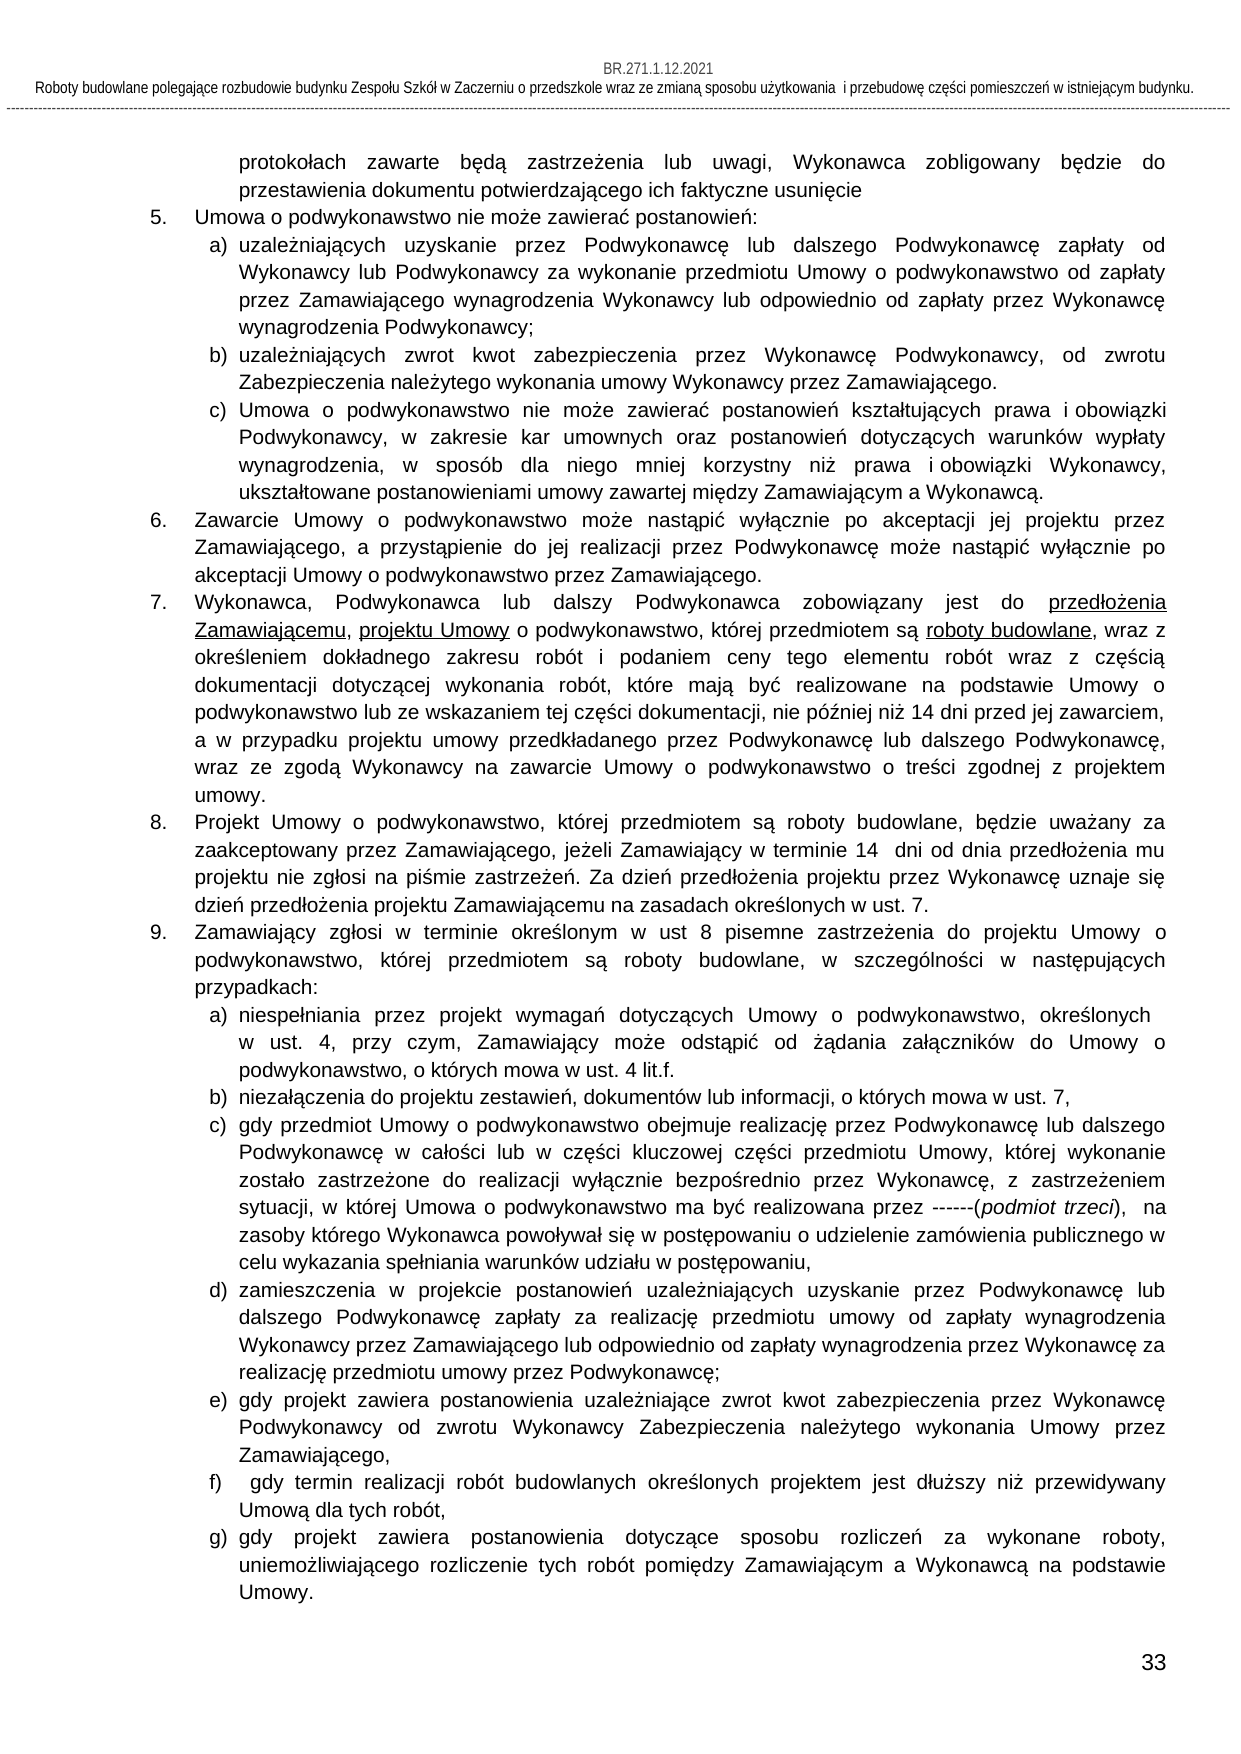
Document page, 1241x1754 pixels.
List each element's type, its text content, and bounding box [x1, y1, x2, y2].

list muszą być zawarte zapisy zobowiązujące Wykonawcę, Podwykonawcę i dalszego Podwykonawcę do przedstawiania Zamawiającemu protokołów odbiorów częściowych i końcowych podpisanych pomiędzy Wykonawcą, Podwykonawcą i dalszymi Podwykonawcami. W przypadku jeśli w tych protokołach zawarte będą zastrzeżenia lub uwagi, Wykonawca zobligowany będzie do przestawienia dokumentu potwierdzającego ich faktyczne usunięcie [209, 287, 1166, 421]
list Umowa o podwykonawstwo nie może zawierać postanowień kształtujących prawa i obowiązki Podwykonawcy, w zakresie kar umownych oraz postanowień dotyczących warunków wypłaty wynagrodzenia, w sposób dla niego mniej korzystny niż prawa i obowiązki Wykonawcy, ukształtowane postanowieniami umowy zawartej między Zamawiającym a Wykonawcą. [209, 617, 1166, 724]
list niespełniania przez projekt wymagań dotyczących Umowy o podwykonawstwo, określonych w ust. 4, przy czym, Zamawiający może odstąpić od żądania załączników do Umowy o podwykonawstwo, o których mowa w ust. 4 lit.f. [209, 1222, 1166, 1301]
list Zawarcie Umowy o podwykonawstwo może nastąpić wyłącznie po akceptacji jej projektu przez Zamawiającego, a przystąpienie do jej realizacji przez Podwykonawcę może nastąpić wyłącznie po akceptacji Umowy o podwykonawstwo przez Zamawiającego. [150, 727, 1166, 806]
list gdy przedmiot Umowy o podwykonawstwo obejmuje realizację przez Podwykonawcę lub dalszego Podwykonawcę w całości lub w części kluczowej części przedmiotu Umowy, której wykonanie zostało zastrzeżone do realizacji wyłącznie bezpośrednio przez Wykonawcę, z zastrzeżeniem sytuacji, w której Umowa o podwykonawstwo ma być realizowana przez ------(podmiot trzeci), na zasoby którego Wykonawca powoływał się w postępowaniu o udzielenie zamówienia publicznego w celu wykazania spełniania warunków udziału w postępowaniu, [209, 1332, 1166, 1494]
list Projekt Umowy o podwykonawstwo, której przedmiotem są roboty budowlane, będzie uważany za zaakceptowany przez Zamawiającego, jeżeli Zamawiający w terminie 14 dni od dnia przedłożenia mu projektu nie zgłosi na piśmie zastrzeżeń. Za dzień przedłożenia projektu przez Wykonawcę uznaje się dzień przedłożenia projektu Zamawiającemu na zasadach określonych w ust. 7. [150, 1030, 1166, 1136]
list uzależniających zwrot kwot zabezpieczenia przez Wykonawcę Podwykonawcy, od zwrotu Zabezpieczenia należytego wykonania umowy Wykonawcy przez Zamawiającego. [209, 562, 1166, 614]
list Zamawiający zgłosi w terminie określonym w ust 8 pisemne zastrzeżenia do projektu Umowy o podwykonawstwo, której przedmiotem są roboty budowlane, w szczególności w następujących przypadkach: [150, 1140, 1166, 1219]
list Podwykonawca lub dalszy Podwykonawca są zobowiązani do przedstawiania Zamawiającemu na jego żądanie dokumentów, oświadczeń i wyjaśnień dotyczących realizacji Umowy o podwykonawstwo. [209, 205, 1166, 284]
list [209, 150, 1166, 201]
list zamieszczenia w projekcie postanowień uzależniających uzyskanie przez Podwykonawcę lub dalszego Podwykonawcę zapłaty za realizację przedmiotu umowy od zapłaty wynagrodzenia Wykonawcy przez Zamawiającego lub odpowiednio od zapłaty wynagrodzenia przez Wykonawcę za realizację przedmiotu umowy przez Podwykonawcę; [209, 1497, 1166, 1604]
list Umowa o podwykonawstwo nie może zawierać postanowień: [150, 425, 1166, 449]
list Wykonawca, Podwykonawca lub dalszy Podwykonawca zobowiązany jest do przedłożenia Zamawiającemu, projektu Umowy o podwykonawstwo, której przedmiotem są roboty budowlane, wraz z określeniem dokładnego zakresu robót i podaniem ceny tego elementu robót wraz z częścią dokumentacji dotyczącej wykonania robót, które mają być realizowane na podstawie Umowy o podwykonawstwo lub ze wskazaniem tej części dokumentacji, nie później niż 14 dni przed jej zawarciem, a w przypadku projektu umowy przedkładanego przez Podwykonawcę lub dalszego Podwykonawcę, wraz ze zgodą Wykonawcy na zawarcie Umowy o podwykonawstwo o treści zgodnej z projektem umowy. [150, 810, 1166, 1026]
list uzależniających uzyskanie przez Podwykonawcę lub dalszego Podwykonawcę zapłaty od Wykonawcy lub Podwykonawcy za wykonanie przedmiotu Umowy o podwykonawstwo od zapłaty przez Zamawiającego wynagrodzenia Wykonawcy lub odpowiednio od zapłaty przez Wykonawcę wynagrodzenia Podwykonawcy; [209, 452, 1166, 559]
list niezałączenia do projektu zestawień, dokumentów lub informacji, o których mowa w ust. 7, [209, 1305, 1166, 1329]
